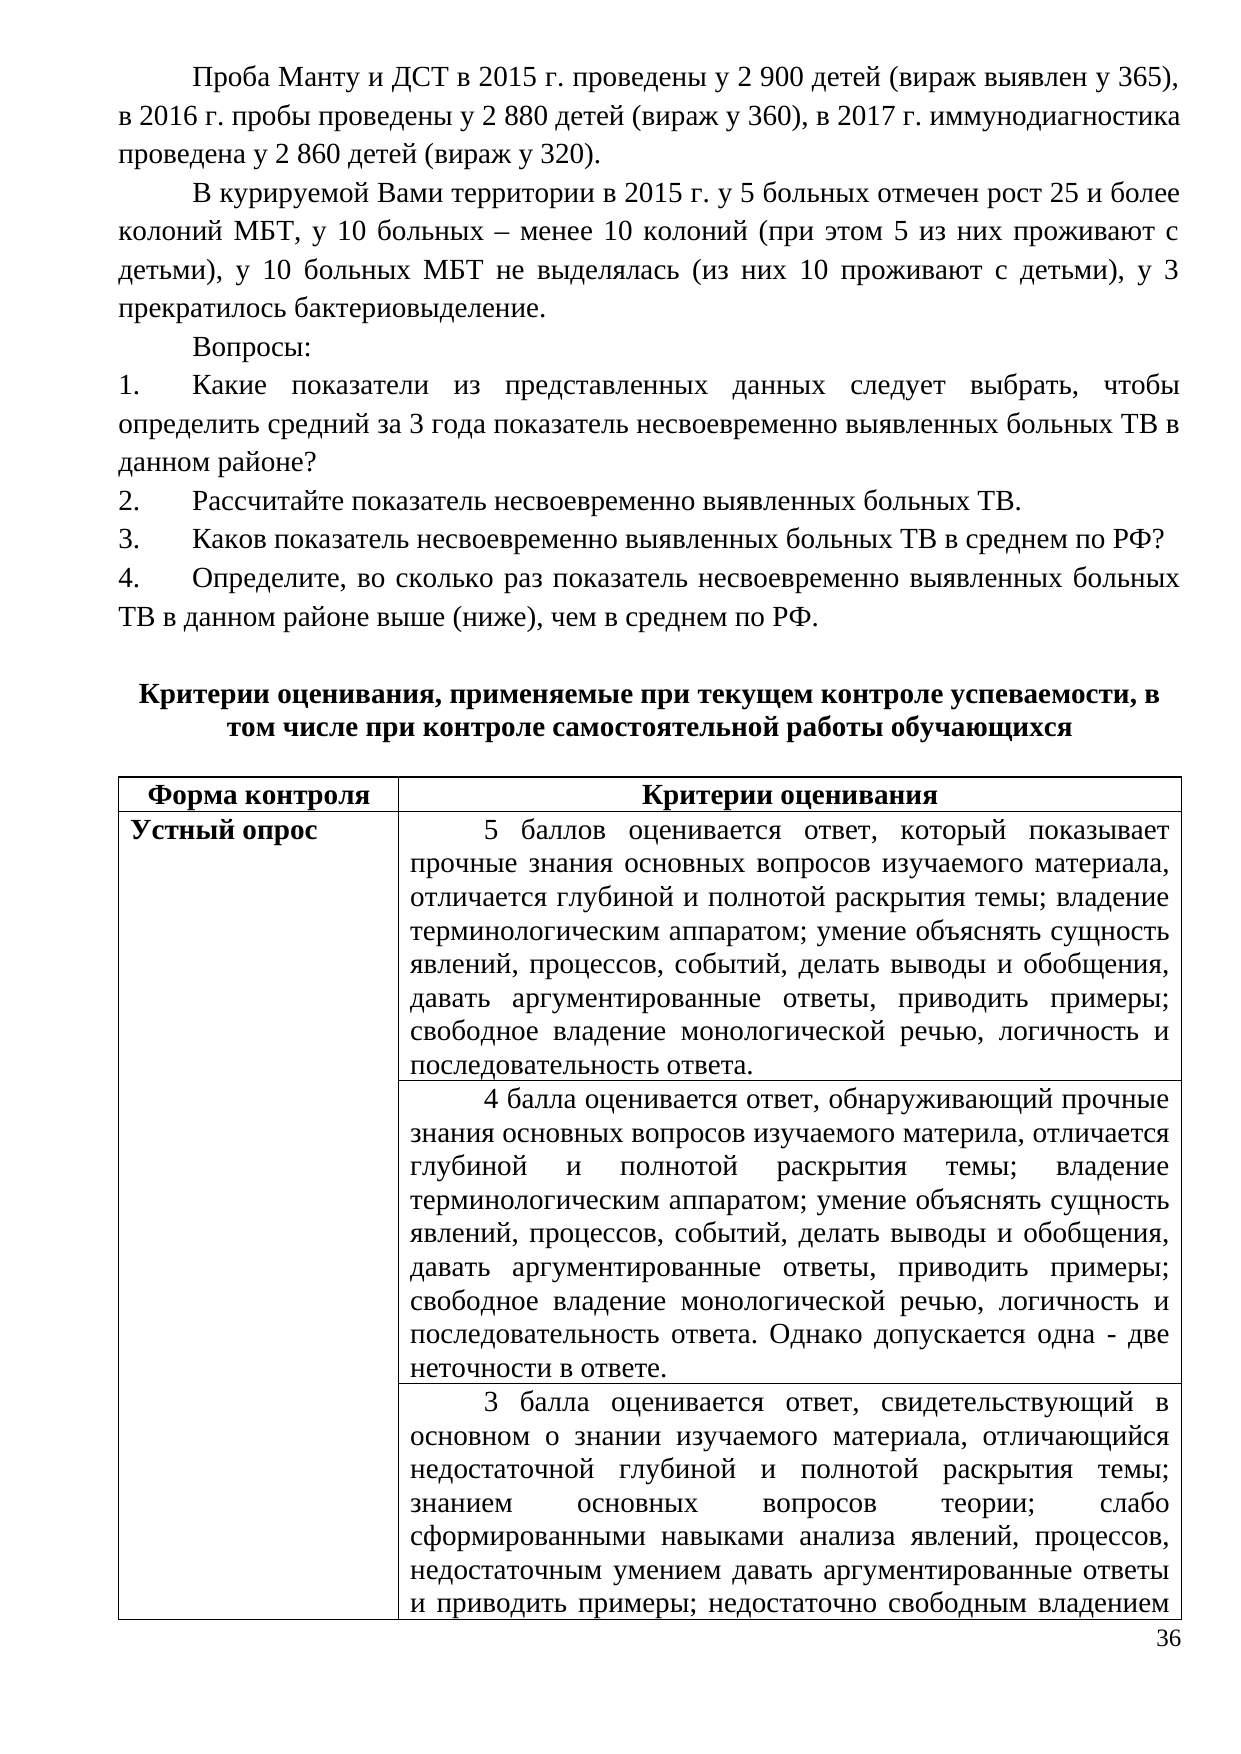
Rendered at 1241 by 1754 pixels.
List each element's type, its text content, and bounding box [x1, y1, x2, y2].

table_cell 4 балла оценивается ответ, обнаруживающий прочные знания основных вопросов изучаемого материла, отличается глубиной и полнотой раскрытия темы; владение терминологическим аппаратом; умение объяснять сущность явлений, процессов, событий, делать выводы и обобщения, давать аргументированные ответы, приводить примеры; свободное владение монологической речью, логичность и последовательность ответа. Однако допускается одна - две неточности в ответе. [399, 1081, 1181, 1383]
table_cell Устный опрос [119, 812, 398, 1619]
list Каков показатель несвоевременно выявленных больных ТВ в среднем по РФ? [118, 522, 1181, 555]
table_cell 5 баллов оценивается ответ, который показывает прочные знания основных вопросов изучаемого материала, отличается глубиной и полнотой раскрытия темы; владение терминологическим аппаратом; умение объяснять сущность явлений, процессов, событий, делать выводы и обобщения, давать аргументированные ответы, приводить примеры; свободное владение монологической речью, логичность и последовательность ответа. [399, 812, 1181, 1080]
list Какие показатели из представленных данных следует выбрать, чтобы определить средний за 3 года показатель несвоевременно выявленных больных ТВ в данном районе? [118, 367, 1181, 478]
text Проба Манту и ДСТ в 2015 г. проведены у 2 900 детей (вираж выявлен у 365), в 2016 г. пробы проведены у 2 880 детей (вираж у 360), в 2017 г. иммунодиагностика проведена у 2 860 детей (вираж у 320). [118, 59, 1181, 170]
list Рассчитайте показатель несвоевременно выявленных больных ТВ. [118, 483, 1181, 517]
text В курируемой Вами территории в 2015 г. у 5 больных отмечен рост 25 и более колоний МБТ, у 10 больных – менее 10 колоний (при этом 5 из них проживают с детьми), у 10 больных МБТ не выделялась (из них 10 проживают с детьми), у 3 прекратилось бактериовыделение. [118, 175, 1181, 324]
table_header Критерии оценивания [399, 778, 1181, 811]
list Определите, во сколько раз показатель несвоевременно выявленных больных ТВ в данном районе выше (ниже), чем в среднем по РФ. [118, 560, 1181, 632]
text Критерии оценивания, применяемые при текущем контроле успеваемости, в том числе при контроле самостоятельной работы обучающихся [118, 676, 1181, 743]
text Вопросы: [118, 329, 1181, 362]
table_header Форма контроля [119, 778, 398, 811]
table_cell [399, 1384, 1181, 1619]
